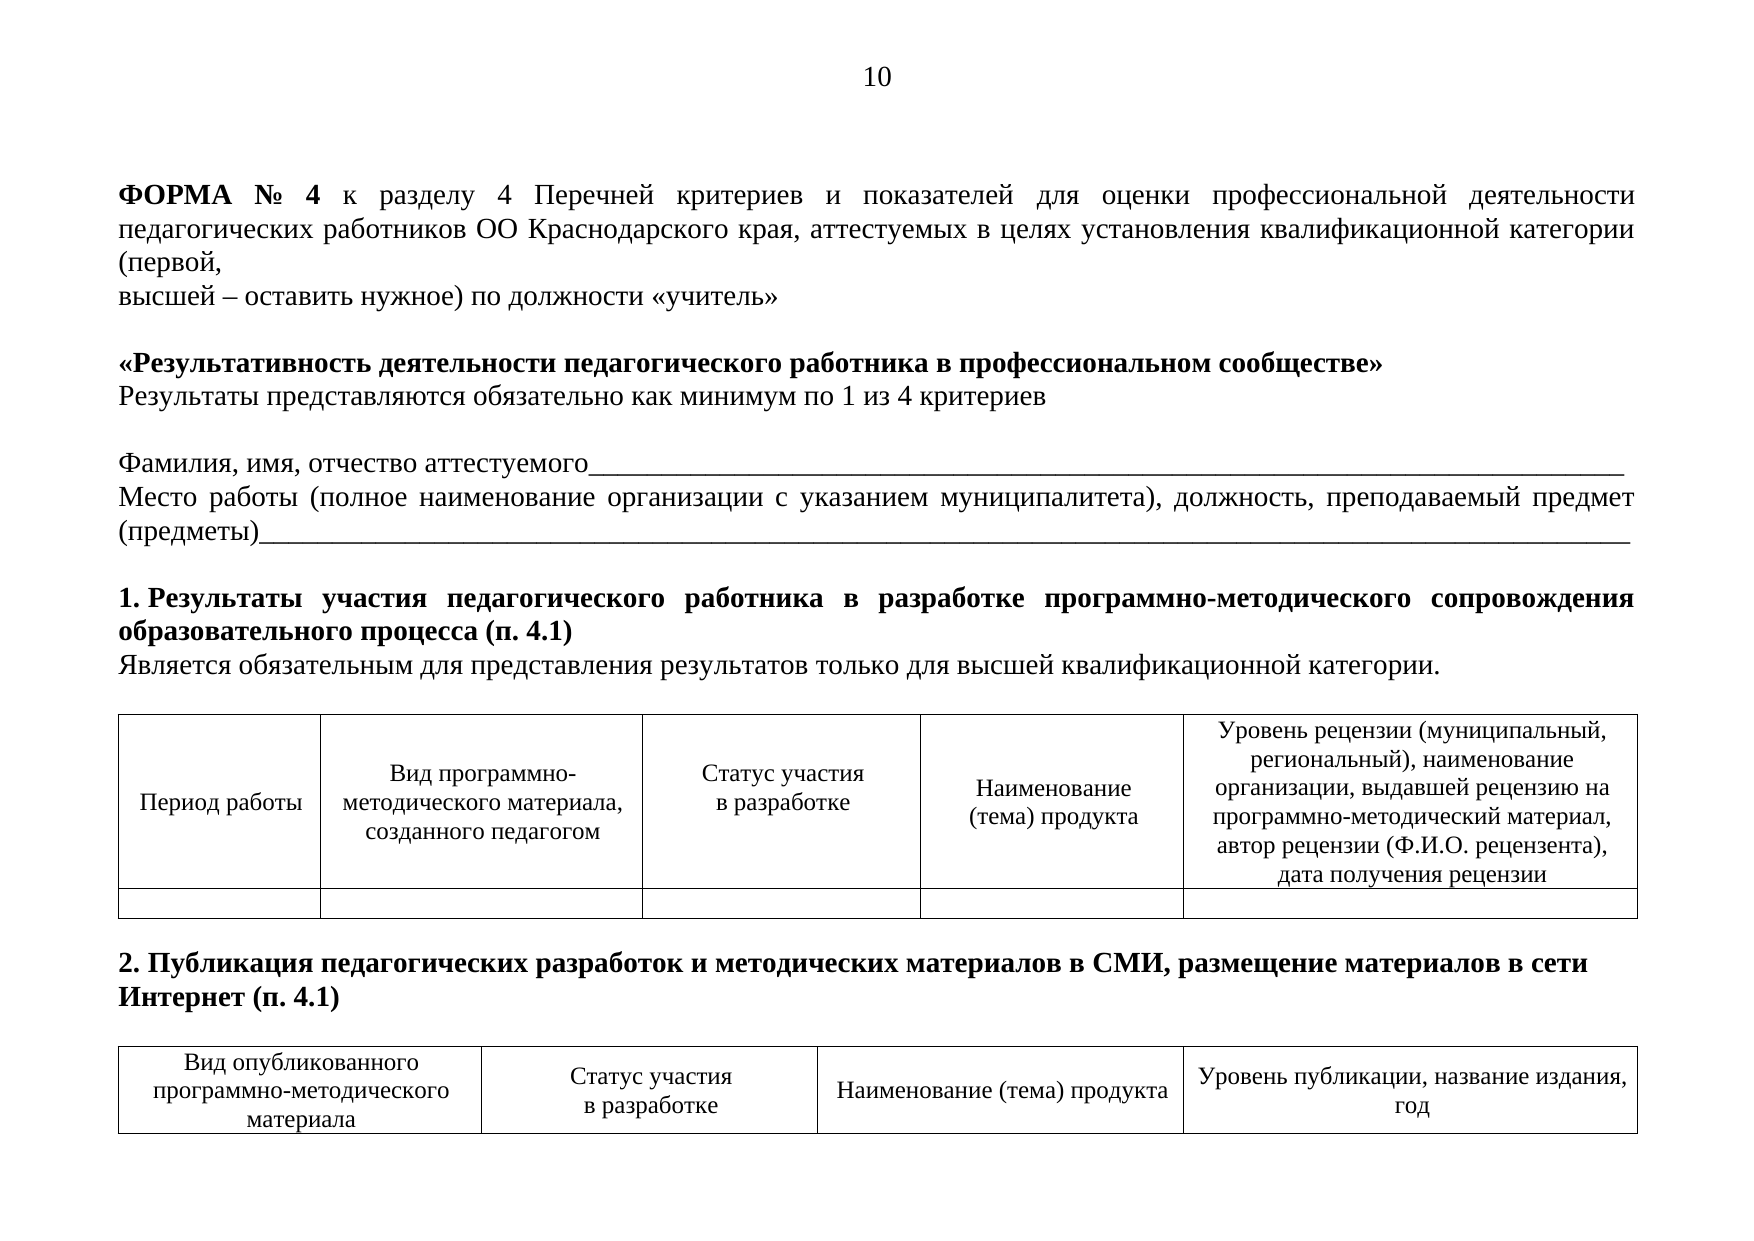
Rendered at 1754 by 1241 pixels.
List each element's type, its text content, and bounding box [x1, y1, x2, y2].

text ФОРМА № 4 к разделу 4 Перечней критериев и показателей для оценки профессиональной деятельности педагогических работников ОО Краснодарского края, аттестуемых в целях установления квалификационной категории (первой, высшей – оставить нужное) по должности «учитель» [118, 177, 1636, 311]
table_cell [921, 889, 1183, 918]
table_header Уровень публикации, название издания, год [1184, 1047, 1637, 1133]
table_cell [1184, 889, 1637, 918]
table_header Наименование (тема) продукта [818, 1047, 1183, 1133]
text Является обязательным для представления результатов только для высшей квалификационной категории. [118, 647, 1636, 680]
table_cell [321, 889, 642, 918]
table_cell [643, 889, 920, 918]
table_header Наименование (тема) продукта [921, 715, 1183, 888]
text Фамилия, имя, отчество аттестуемого_______________________________________________________________________ [118, 446, 1636, 479]
table_header Вид программно-методического материала, созданного педагогом [321, 715, 642, 888]
table_header Уровень рецензии (муниципальный, региональный), наименование организации, выдавшей рецензию на программно-методический материал, автор рецензии (Ф.И.О. рецензента), дата получения рецензии [1184, 715, 1637, 888]
table_header Период работы [119, 715, 320, 888]
text Результаты представляются обязательно как минимум по 1 из 4 критериев [118, 378, 1636, 412]
table_header Статус участия в разработке [643, 715, 920, 888]
text Место работы (полное наименование организации с указанием муниципалитета), должность, преподаваемый предмет (предметы)______________________________________________________________________________________________ [118, 479, 1636, 546]
list Публикация педагогических разработок и методических материалов в СМИ, размещение материалов в сети Интернет (п. 4.1) [118, 945, 1636, 1012]
table_cell [119, 889, 320, 918]
table_header Вид опубликованного программно-методического материала [119, 1047, 481, 1133]
list Результаты участия педагогического работника в разработке программно-методического сопровождения образовательного процесса (п. 4.1) [118, 580, 1636, 647]
text «Результативность деятельности педагогического работника в профессиональном сообществе» [118, 345, 1636, 378]
table_header Статус участия в разработке [482, 1047, 817, 1133]
